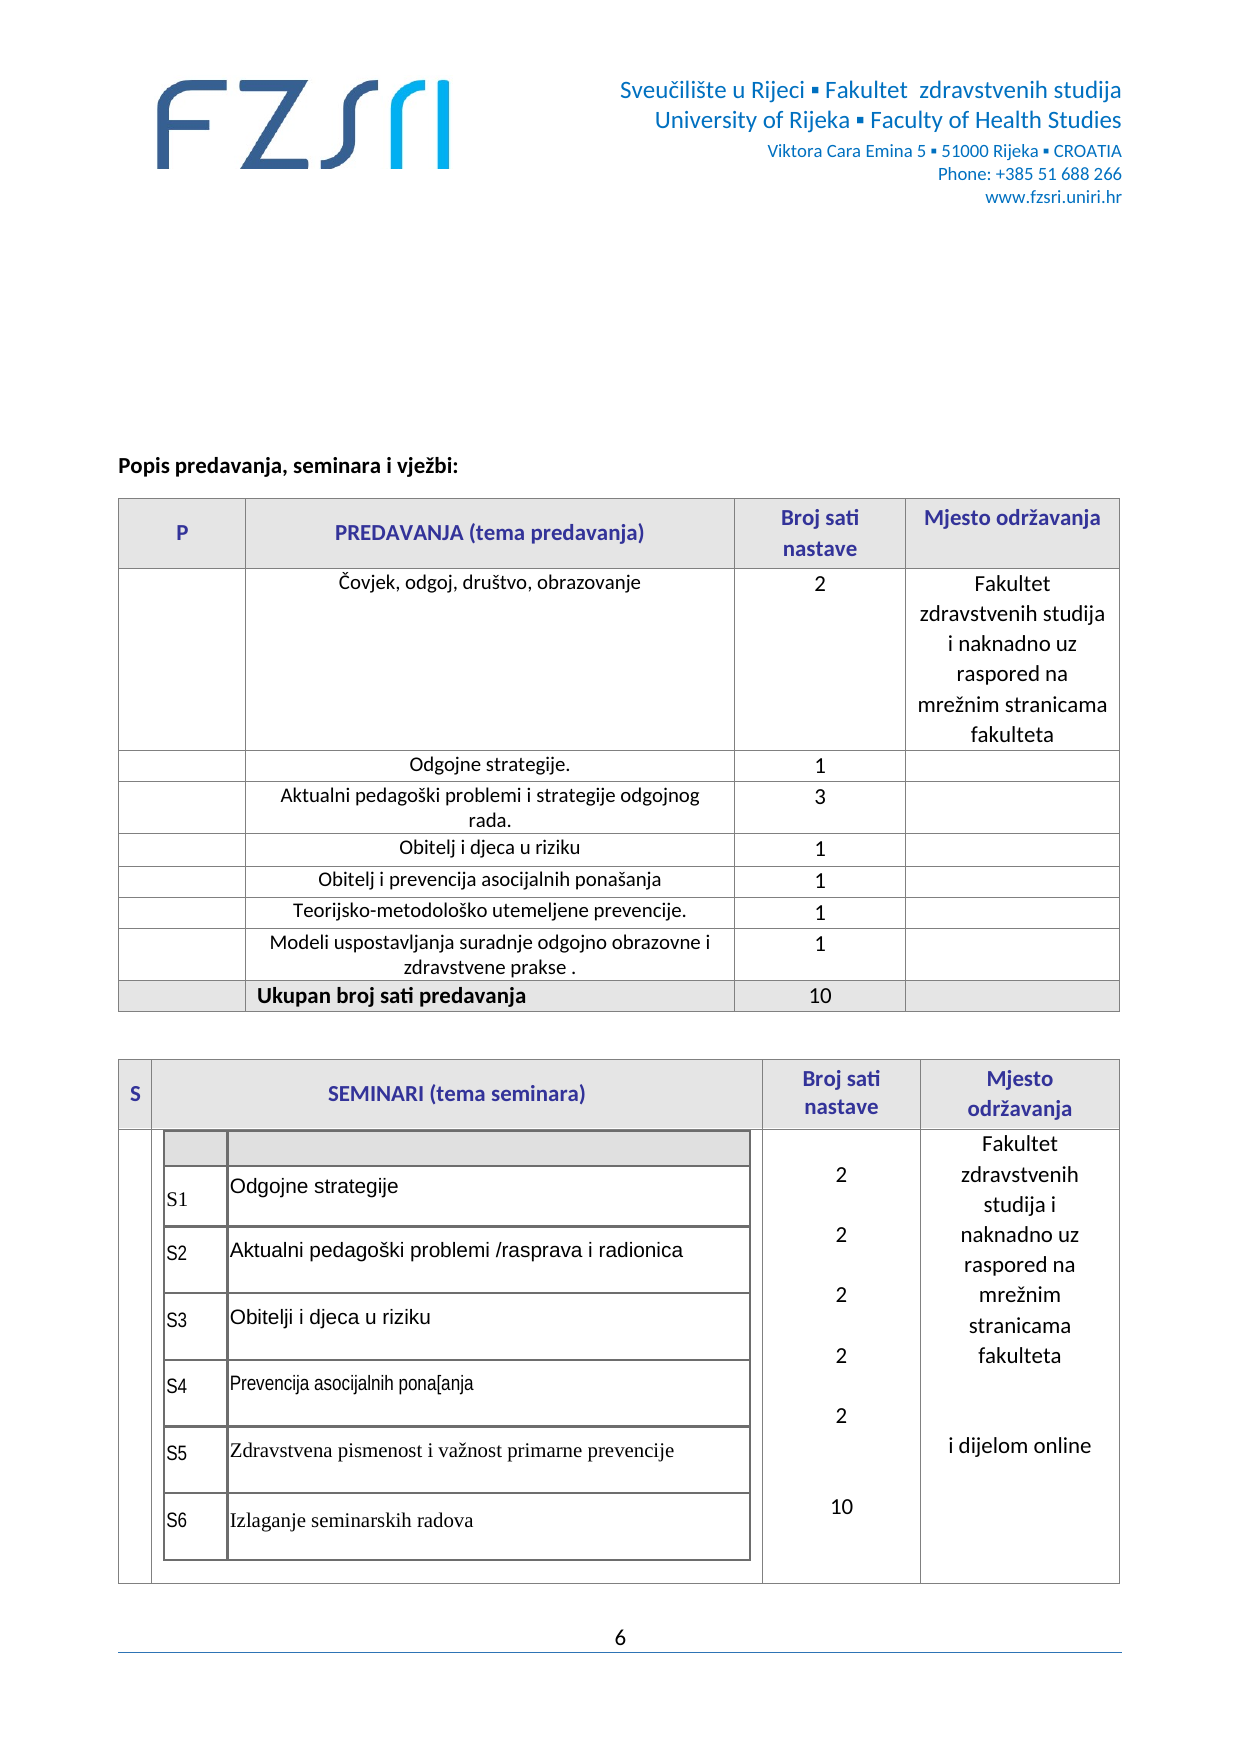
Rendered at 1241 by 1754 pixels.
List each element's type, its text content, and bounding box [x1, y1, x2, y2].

table_cell [119, 867, 245, 897]
table_cell 1 [735, 834, 905, 866]
table_cell [119, 929, 245, 980]
table_cell [119, 569, 245, 750]
table_cell [152, 1130, 762, 1582]
table_cell [119, 751, 245, 781]
table_cell [119, 1130, 151, 1582]
table_header Mjesto održavanja [906, 499, 1119, 568]
table_cell Ukupan broj sati predavanja [246, 981, 734, 1011]
picture [153, 75, 457, 173]
table_cell [906, 929, 1119, 980]
table_cell [906, 981, 1119, 1011]
table_cell Obitelj i prevencija asocijalnih ponašanja [246, 867, 734, 897]
table_cell 3 [735, 782, 905, 833]
table_cell 1 [735, 751, 905, 781]
table_cell Fakultet zdravstvenih studija i naknadno uz raspored na mrežnim stranicama fakulteta [906, 569, 1119, 750]
text Popis predavanja, seminara i vježbi: [118, 451, 1122, 479]
table_header Broj sati nastave [763, 1060, 920, 1128]
table_cell [906, 867, 1119, 897]
table_cell Čovjek, odgoj, društvo, obrazovanje [246, 569, 734, 750]
table_cell [906, 751, 1119, 781]
table_header PREDAVANJA (tema predavanja) [246, 499, 734, 568]
table_cell Teorijsko-metodološko utemeljene prevencije. [246, 898, 734, 928]
table_cell [119, 782, 245, 833]
table_cell Obitelj i djeca u riziku [246, 834, 734, 866]
table_cell [119, 834, 245, 866]
table_cell [119, 898, 245, 928]
table_header P [119, 499, 245, 568]
table_cell [906, 782, 1119, 833]
table_cell Aktualni pedagoški problemi i strategije odgojnog rada. [246, 782, 734, 833]
table_cell [906, 834, 1119, 866]
table_cell [119, 981, 245, 1011]
table_cell Fakultet zdravstvenih studija i naknadno uz raspored na mrežnim stranicama fakulteta i dijelom online [921, 1130, 1119, 1582]
table_cell 1 [735, 898, 905, 928]
table_cell Modeli uspostavljanja suradnje odgojno obrazovne i zdravstvene prakse . [246, 929, 734, 980]
table_cell 10 [735, 981, 905, 1011]
table_cell [906, 898, 1119, 928]
table_header SEMINARI (tema seminara) [152, 1060, 762, 1128]
table_cell 1 [735, 867, 905, 897]
table_cell Odgojne strategije. [246, 751, 734, 781]
table_header Broj sati nastave [735, 499, 905, 568]
table_cell 2 [735, 569, 905, 750]
table_header S [119, 1060, 151, 1128]
table_header Mjesto održavanja [921, 1060, 1119, 1128]
table_cell 1 [735, 929, 905, 980]
table_cell 2 2 2 2 2 10 [763, 1130, 920, 1582]
